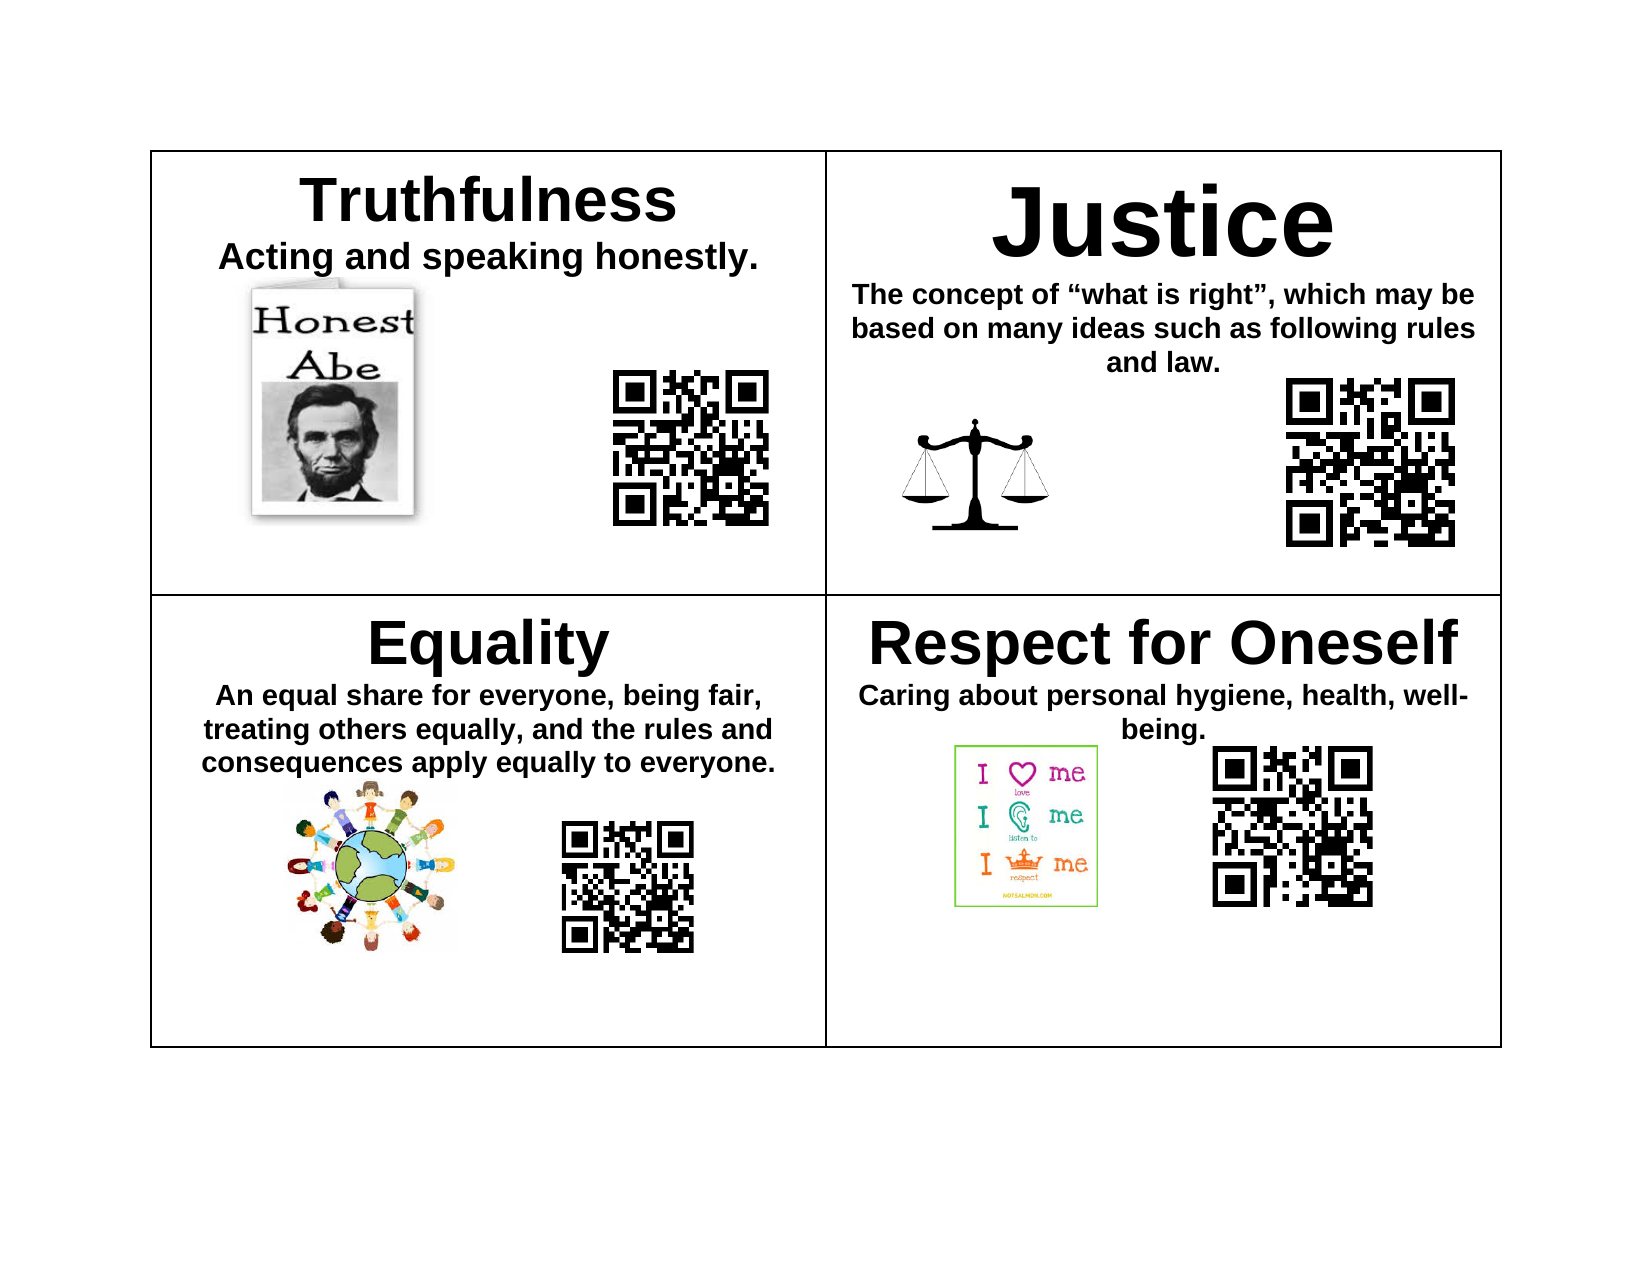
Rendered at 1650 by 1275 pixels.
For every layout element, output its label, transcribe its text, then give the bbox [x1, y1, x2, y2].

picture [1212, 746, 1373, 907]
table_cell Respect for Oneself Caring about personal hygiene, health, well-being. [827, 596, 1500, 1046]
table_cell Equality An equal share for everyone, being fair, treating others equally, and the rules and consequences apply equally to everyone. [152, 596, 825, 1046]
picture [208, 277, 457, 526]
picture [561, 821, 694, 953]
picture [613, 370, 769, 526]
picture [283, 778, 458, 953]
picture [1286, 378, 1455, 547]
picture [872, 408, 1078, 547]
picture [954, 745, 1098, 907]
table_header Justice The concept of “what is right”, which may be based on many ideas such as following rules and law. [827, 152, 1500, 594]
table_header Truthfulness Acting and speaking honestly. [152, 152, 825, 594]
